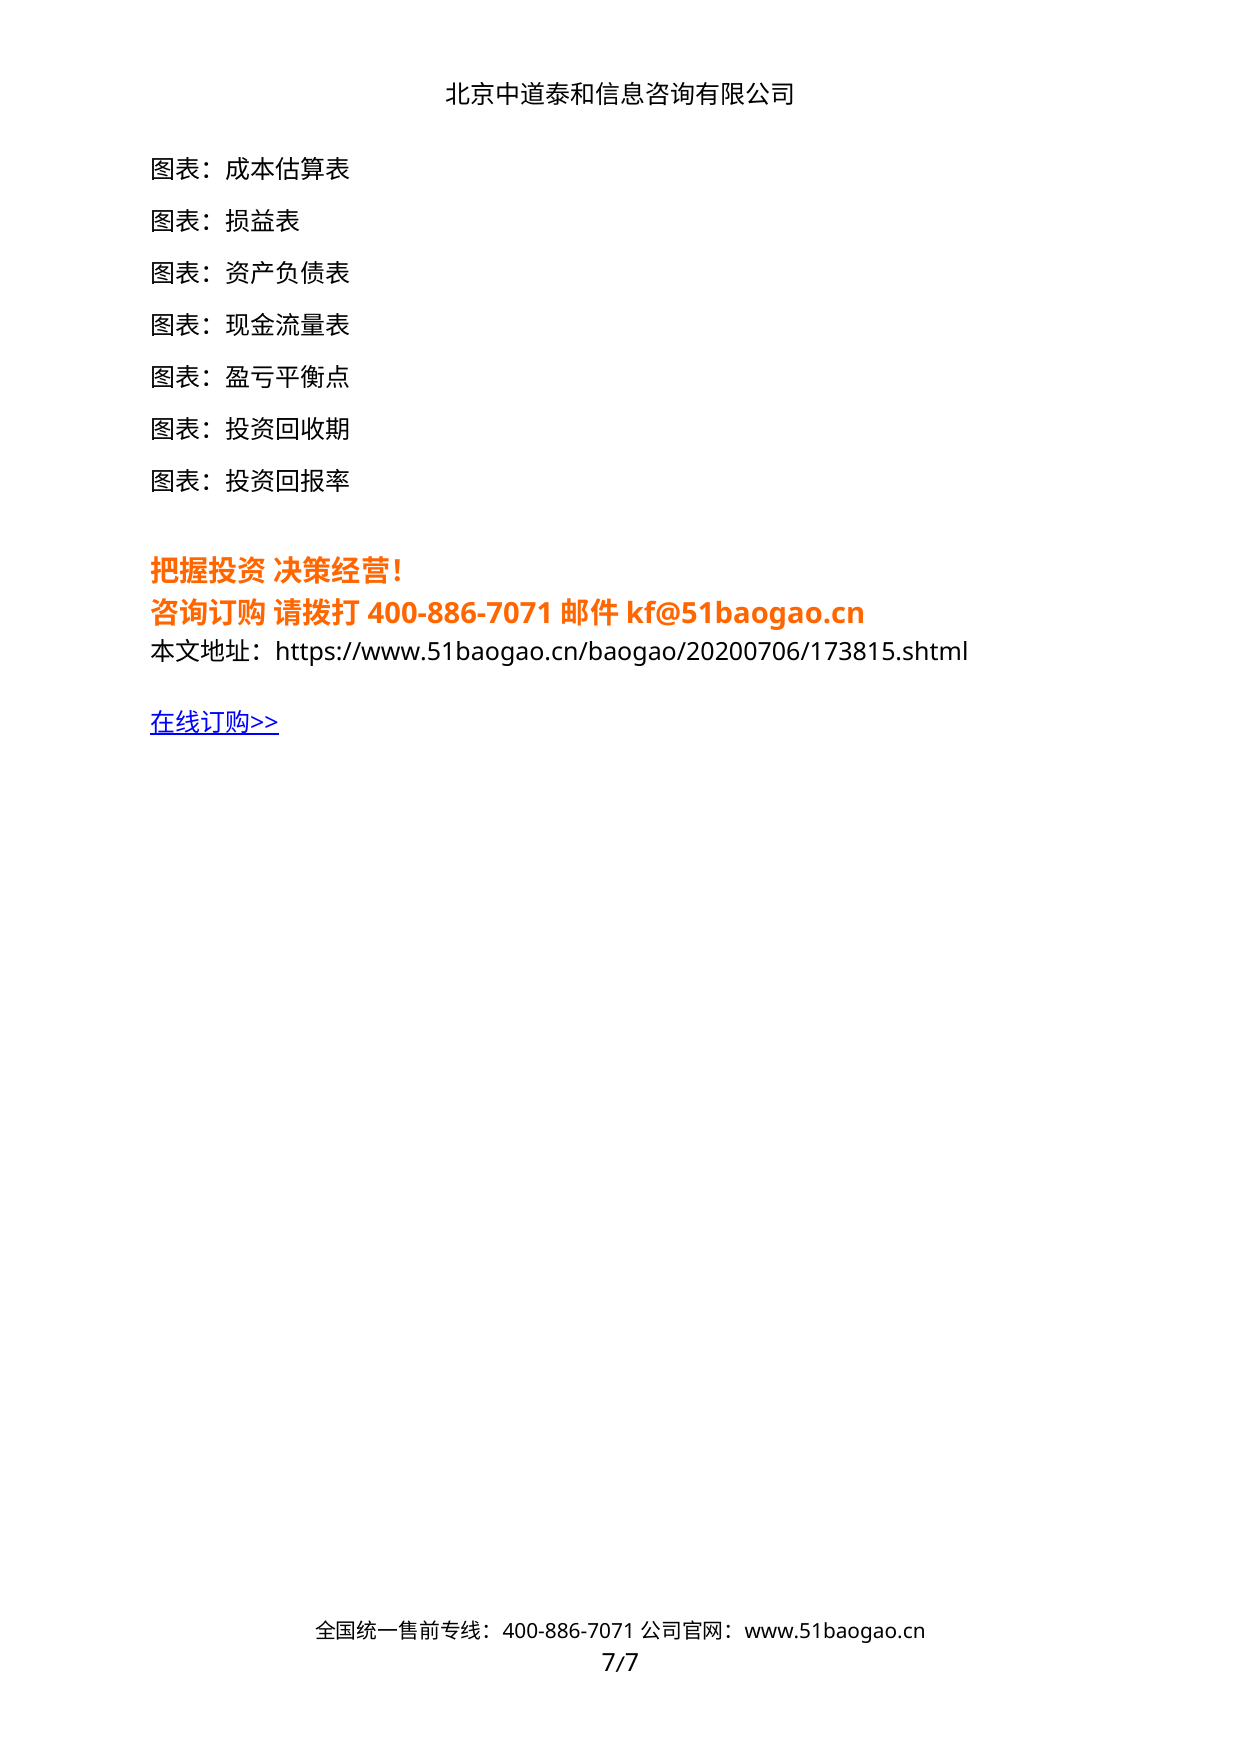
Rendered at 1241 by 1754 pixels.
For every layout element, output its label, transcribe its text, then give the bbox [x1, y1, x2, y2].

text 图表：盈亏平衡点 [150, 357, 1090, 394]
text 把握投资 决策经营！咨询订购 请拨打 400-886-7071 邮件 kf@51baogao.cn本文地址：https://www.51baogao.cn/baogao/20200706/173815.shtml [150, 513, 1090, 668]
text 图表：投资回收期 [150, 409, 1090, 446]
text 图表：成本估算表 [150, 150, 1090, 186]
text 图表：投资回报率 [150, 461, 1090, 497]
text 图表：损益表 [150, 202, 1090, 238]
text 图表：资产负债表 [150, 254, 1090, 290]
text 在线订购>> [150, 668, 1090, 738]
text 图表：现金流量表 [150, 306, 1090, 342]
